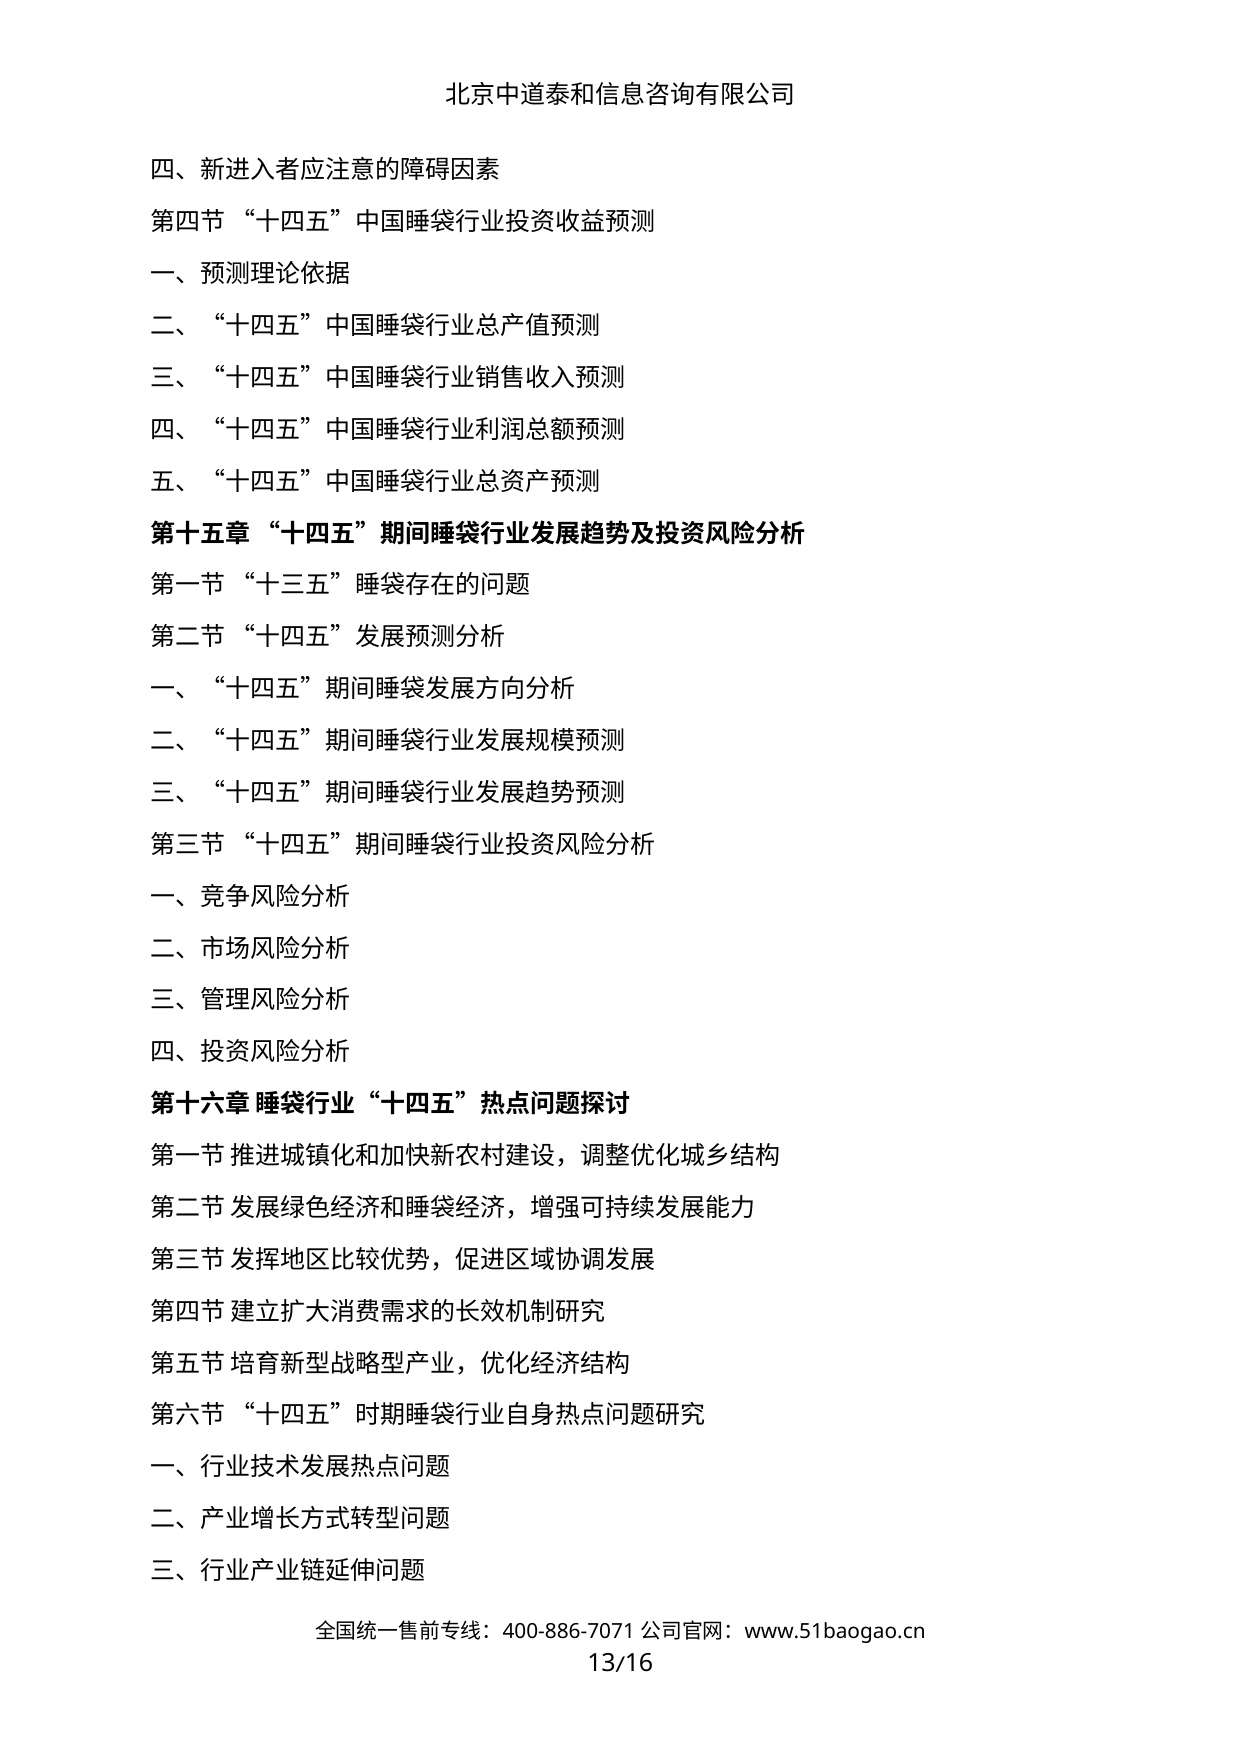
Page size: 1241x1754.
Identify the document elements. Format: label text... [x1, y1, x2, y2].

text 四、新进入者应注意的障碍因素 [150, 150, 1090, 186]
text 二、“十四五”期间睡袋行业发展规模预测 [150, 721, 1090, 757]
text 四、投资风险分析 [150, 1032, 1090, 1068]
text 第二节 发展绿色经济和睡袋经济，增强可持续发展能力 [150, 1187, 1090, 1224]
text 第二节 “十四五”发展预测分析 [150, 617, 1090, 653]
text 第一节 “十三五”睡袋存在的问题 [150, 565, 1090, 601]
text 第六节 “十四五”时期睡袋行业自身热点问题研究 [150, 1395, 1090, 1431]
text 一、竞争风险分析 [150, 876, 1090, 912]
text 三、“十四五”期间睡袋行业发展趋势预测 [150, 772, 1090, 809]
text 四、“十四五”中国睡袋行业利润总额预测 [150, 409, 1090, 446]
text 三、管理风险分析 [150, 980, 1090, 1016]
text 五、“十四五”中国睡袋行业总资产预测 [150, 461, 1090, 497]
text 第三节 发挥地区比较优势，促进区域协调发展 [150, 1239, 1090, 1276]
text 第三节 “十四五”期间睡袋行业投资风险分析 [150, 824, 1090, 861]
text 第五节 培育新型战略型产业，优化经济结构 [150, 1343, 1090, 1379]
text 二、市场风险分析 [150, 928, 1090, 964]
text 二、产业增长方式转型问题 [150, 1499, 1090, 1535]
text 一、“十四五”期间睡袋发展方向分析 [150, 669, 1090, 705]
text 二、“十四五”中国睡袋行业总产值预测 [150, 306, 1090, 342]
text 一、预测理论依据 [150, 254, 1090, 290]
text 一、行业技术发展热点问题 [150, 1447, 1090, 1483]
text 第一节 推进城镇化和加快新农村建设，调整优化城乡结构 [150, 1136, 1090, 1172]
text 三、行业产业链延伸问题 [150, 1551, 1090, 1587]
text 第四节 “十四五”中国睡袋行业投资收益预测 [150, 202, 1090, 238]
text 第四节 建立扩大消费需求的长效机制研究 [150, 1291, 1090, 1327]
text 第十六章 睡袋行业“十四五”热点问题探讨 [150, 1084, 1090, 1120]
text 第十五章 “十四五”期间睡袋行业发展趋势及投资风险分析 [150, 513, 1090, 549]
text 三、“十四五”中国睡袋行业销售收入预测 [150, 357, 1090, 394]
